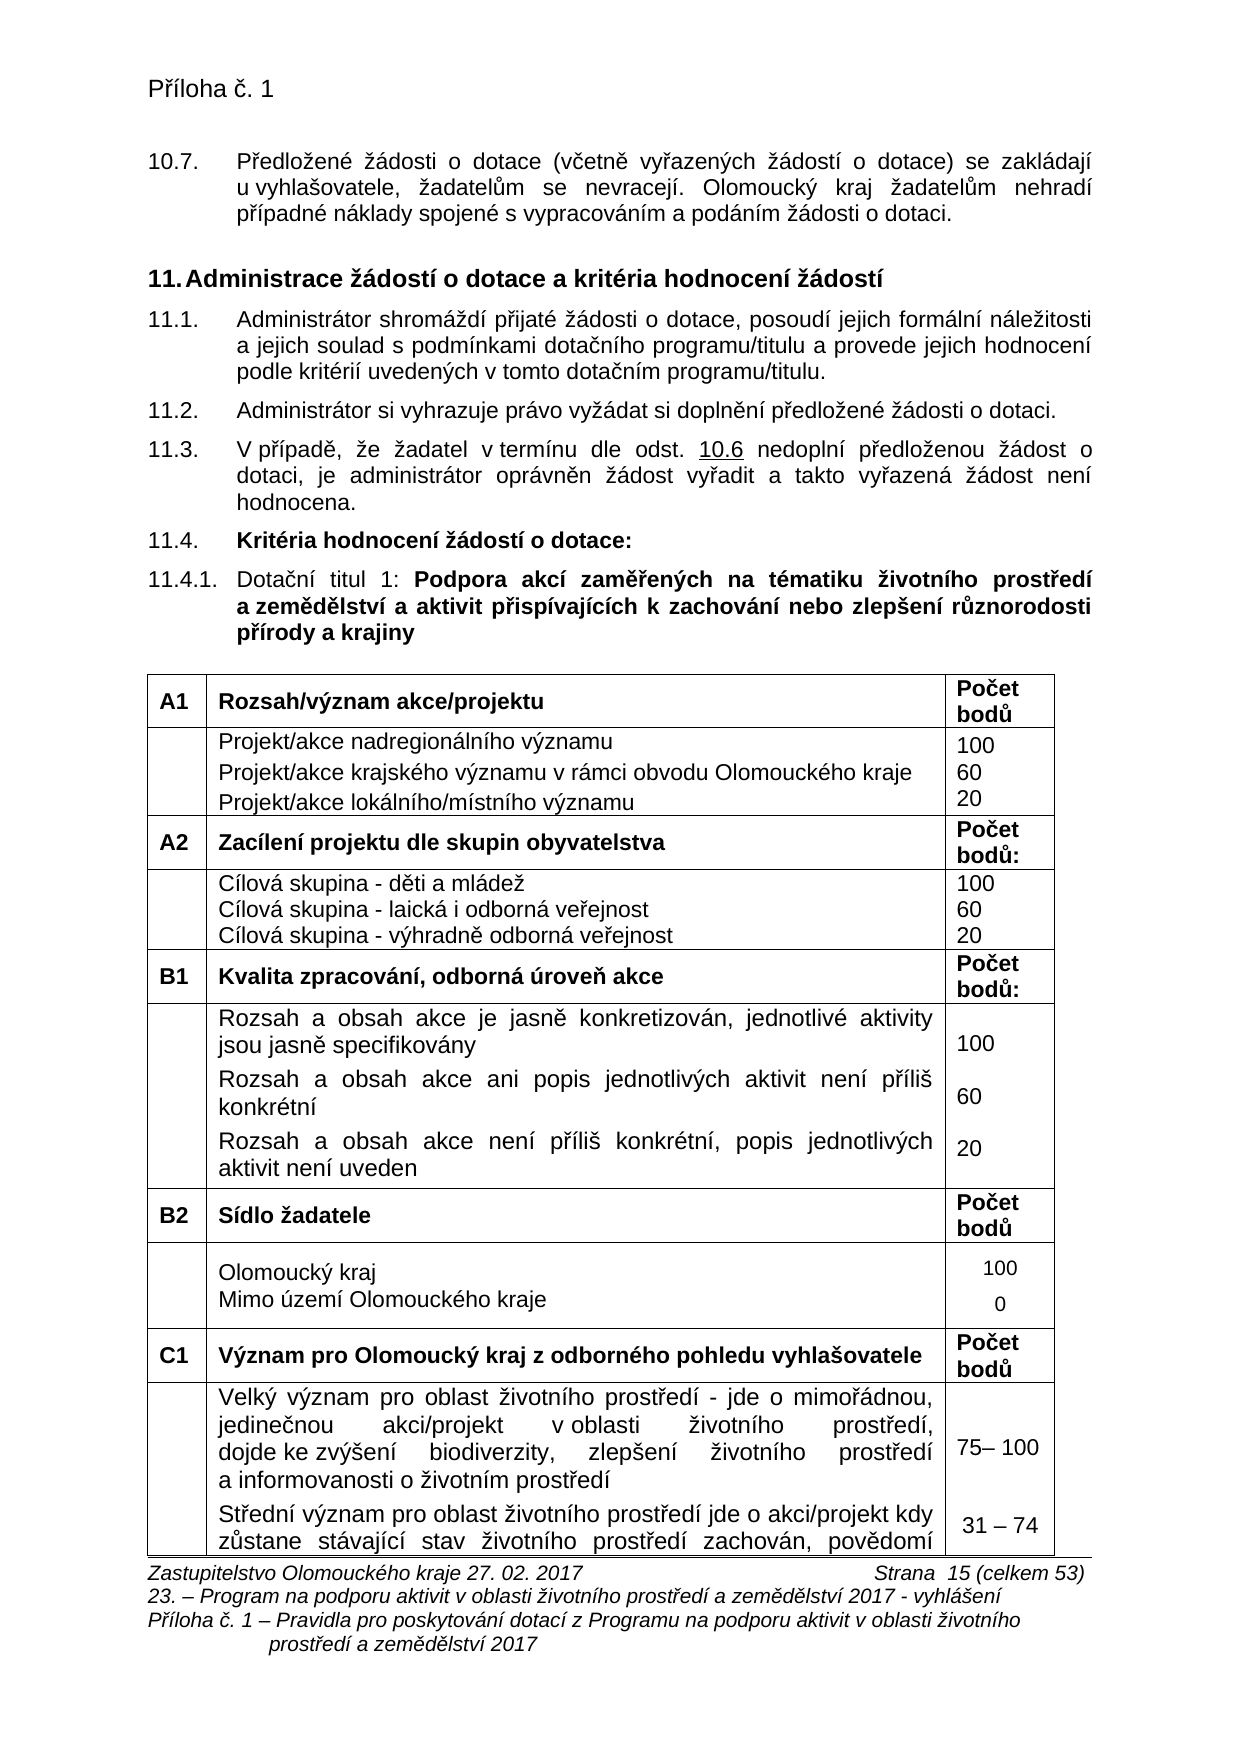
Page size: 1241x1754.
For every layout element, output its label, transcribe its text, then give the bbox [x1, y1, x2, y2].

list Dotační titul 1: Podpora akcí zaměřených na tématiku životního prostředí a zemědělství a aktivit přispívajících k zachování nebo zlepšení různorodosti přírody a krajiny [148, 566, 1092, 645]
table_cell Význam pro Olomoucký kraj z odborného pohledu vyhlašovatele [207, 1329, 945, 1382]
table_cell 100 60 20 [946, 1004, 1054, 1188]
table_cell C1 [148, 1329, 206, 1382]
table_cell Projekt/akce nadregionálního významu Projekt/akce krajského významu v rámci obvodu Olomouckého kraje Projekt/akce lokálního/místního významu [207, 728, 945, 815]
table_cell Sídlo žadatele [207, 1189, 945, 1242]
list V případě, že žadatel v termínu dle odst. 10.6 nedoplní předloženou žádost o dotaci, je administrátor oprávněn žádost vyřadit a takto vyřazená žádost není hodnocena. [148, 436, 1092, 515]
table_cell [946, 1383, 1054, 1555]
table_cell B1 [148, 950, 206, 1003]
table_cell Rozsah a obsah akce je jasně konkretizován, jednotlivé aktivity jsou jasně specifikovány Rozsah a obsah akce ani popis jednotlivých aktivit není příliš konkrétní Rozsah a obsah akce není příliš konkrétní, popis jednotlivých aktivit není uveden [207, 1004, 945, 1188]
table_cell Kvalita zpracování, odborná úroveň akce [207, 950, 945, 1003]
list Kritéria hodnocení žádostí o dotace: [148, 527, 1092, 554]
table_cell A2 [148, 816, 206, 869]
list Administrátor si vyhrazuje právo vyžádat si doplnění předložené žádosti o dotaci. [148, 397, 1092, 423]
table_cell 100 60 20 [946, 728, 1054, 815]
table_cell Počet bodů [946, 1329, 1054, 1382]
table_header Počet bodů [946, 675, 1054, 727]
table_cell Počet bodů: [946, 816, 1054, 869]
table_cell 100 60 20 [946, 870, 1054, 949]
table_cell [148, 1004, 206, 1188]
table_cell [148, 1243, 206, 1328]
table_header A1 [148, 675, 206, 727]
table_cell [207, 1383, 945, 1555]
table_cell Cílová skupina - děti a mládež Cílová skupina - laická i odborná veřejnost Cílová skupina - výhradně odborná veřejnost [207, 870, 945, 949]
table_cell [148, 1383, 206, 1555]
table_header Rozsah/význam akce/projektu [207, 675, 945, 727]
list Administrátor shromáždí přijaté žádosti o dotace, posoudí jejich formální náležitosti a jejich soulad s podmínkami dotačního programu/titulu a provede jejich hodnocení podle kritérií uvedených v tomto dotačním programu/titulu. [148, 306, 1092, 384]
table_cell 100 0 [946, 1243, 1054, 1328]
table_cell [148, 870, 206, 949]
table_cell B2 [148, 1189, 206, 1242]
list Předložené žádosti o dotace (včetně vyřazených žádostí o dotace) se zakládají u vyhlašovatele, žadatelům se nevracejí. Olomoucký kraj žadatelům nehradí případné náklady spojené s vypracováním a podáním žádosti o dotaci. [148, 148, 1092, 227]
table_cell Počet bodů: [946, 950, 1054, 1003]
table_cell Počet bodů [946, 1189, 1054, 1242]
table_cell Olomoucký kraj Mimo území Olomouckého kraje [207, 1243, 945, 1328]
table_cell Zacílení projektu dle skupin obyvatelstva [207, 816, 945, 869]
table_cell [148, 728, 206, 815]
list Administrace žádostí o dotace a kritéria hodnocení žádostí [148, 264, 1092, 293]
